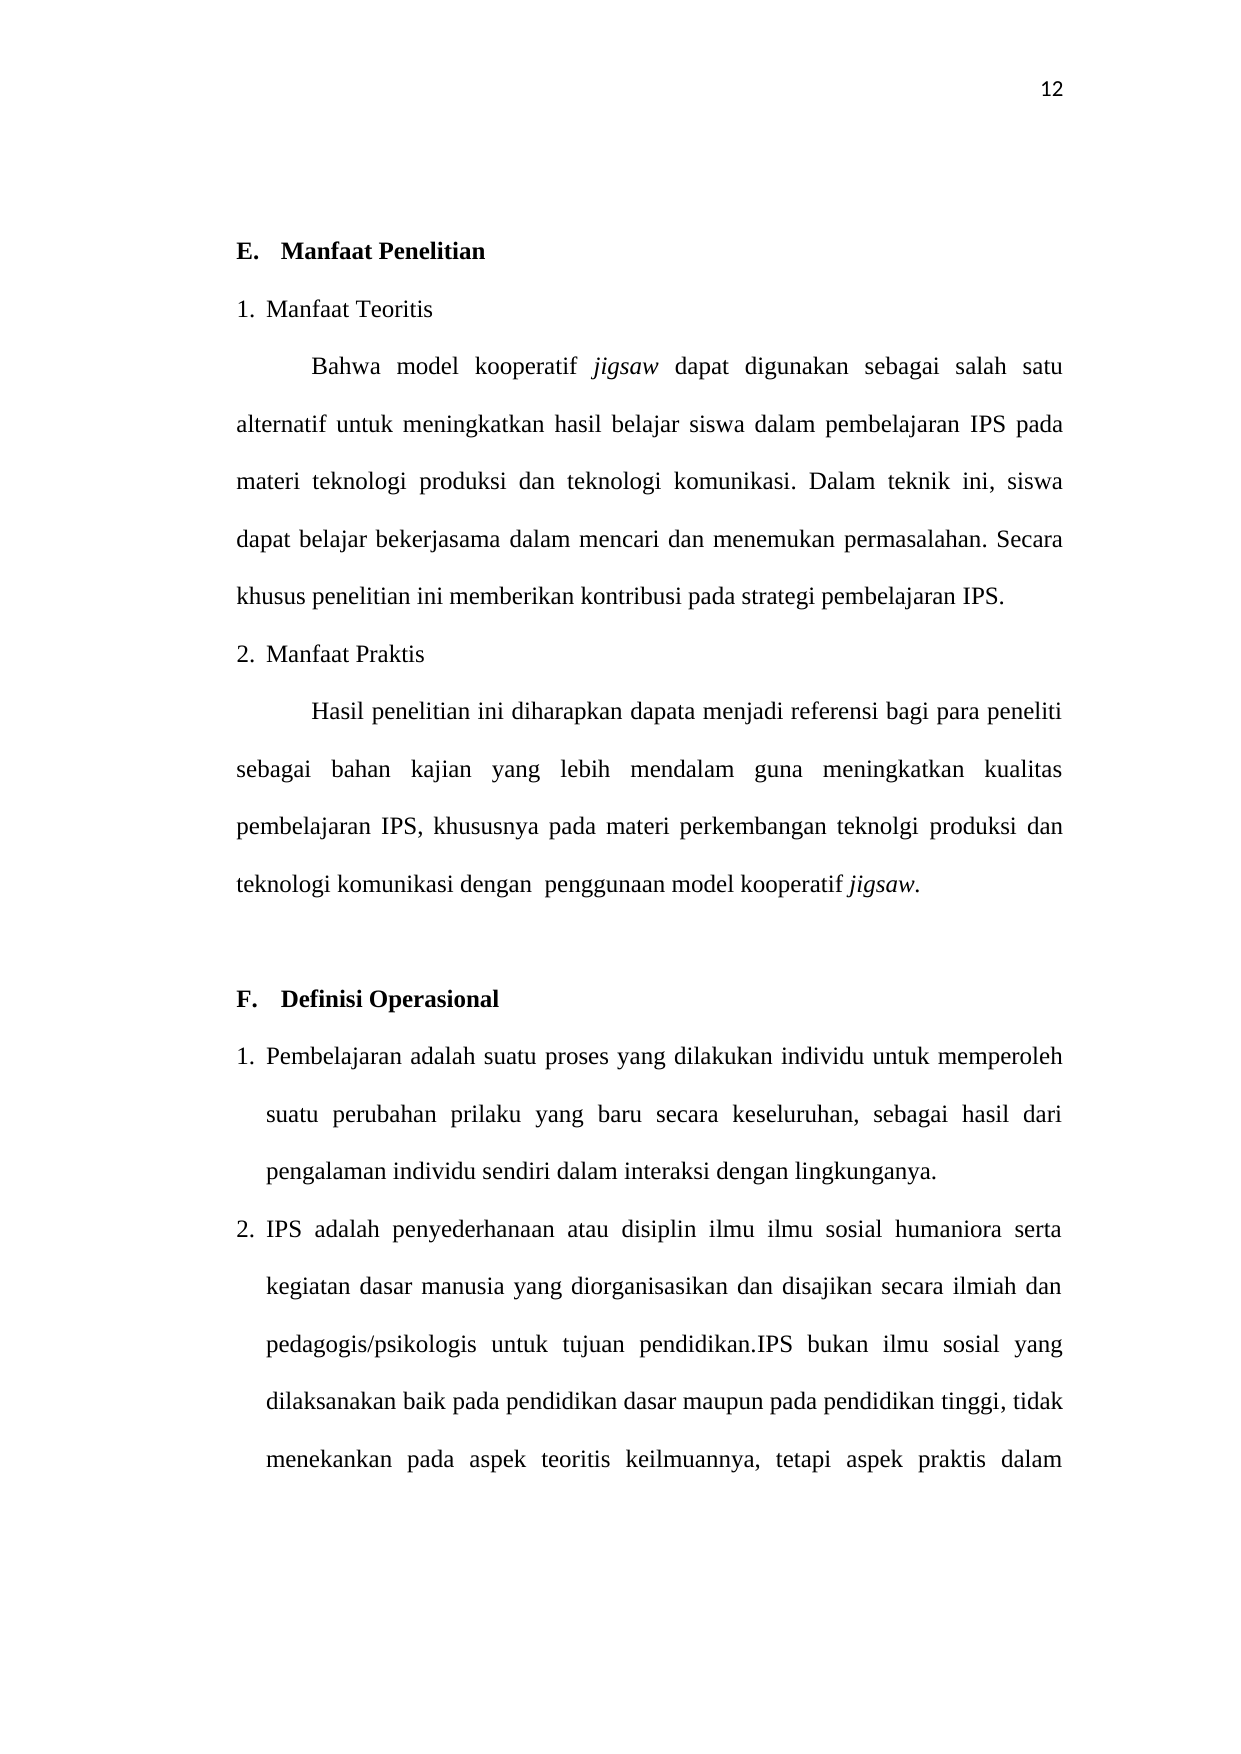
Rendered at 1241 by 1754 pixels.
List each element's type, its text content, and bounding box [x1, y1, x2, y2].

list Definisi Operasional [236, 984, 1063, 1012]
list Manfaat Teoritis [236, 294, 1063, 322]
list Pembelajaran adalah suatu proses yang dilakukan individu untuk memperoleh suatu perubahan prilaku yang baru secara keseluruhan, sebagai hasil dari pengalaman individu sendiri dalam interaksi dengan lingkunganya. [236, 1041, 1063, 1185]
list Manfaat Praktis [236, 639, 1063, 667]
text Hasil penelitian ini diharapkan dapata menjadi referensi bagi para peneliti sebagai bahan kajian yang lebih mendalam guna meningkatkan kualitas pembelajaran IPS, khususnya pada materi perkembangan teknolgi produksi dan teknologi komunikasi dengan penggunaan model kooperatif jigsaw. [236, 696, 1063, 897]
list Manfaat Penelitian [236, 236, 1063, 265]
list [236, 1214, 1063, 1472]
text Bahwa model kooperatif jigsaw dapat digunakan sebagai salah satu alternatif untuk meningkatkan hasil belajar siswa dalam pembelajaran IPS pada materi teknologi produksi dan teknologi komunikasi. Dalam teknik ini, siswa dapat belajar bekerjasama dalam mencari dan menemukan permasalahan. Secara khusus penelitian ini memberikan kontribusi pada strategi pembelajaran IPS. [236, 351, 1063, 610]
